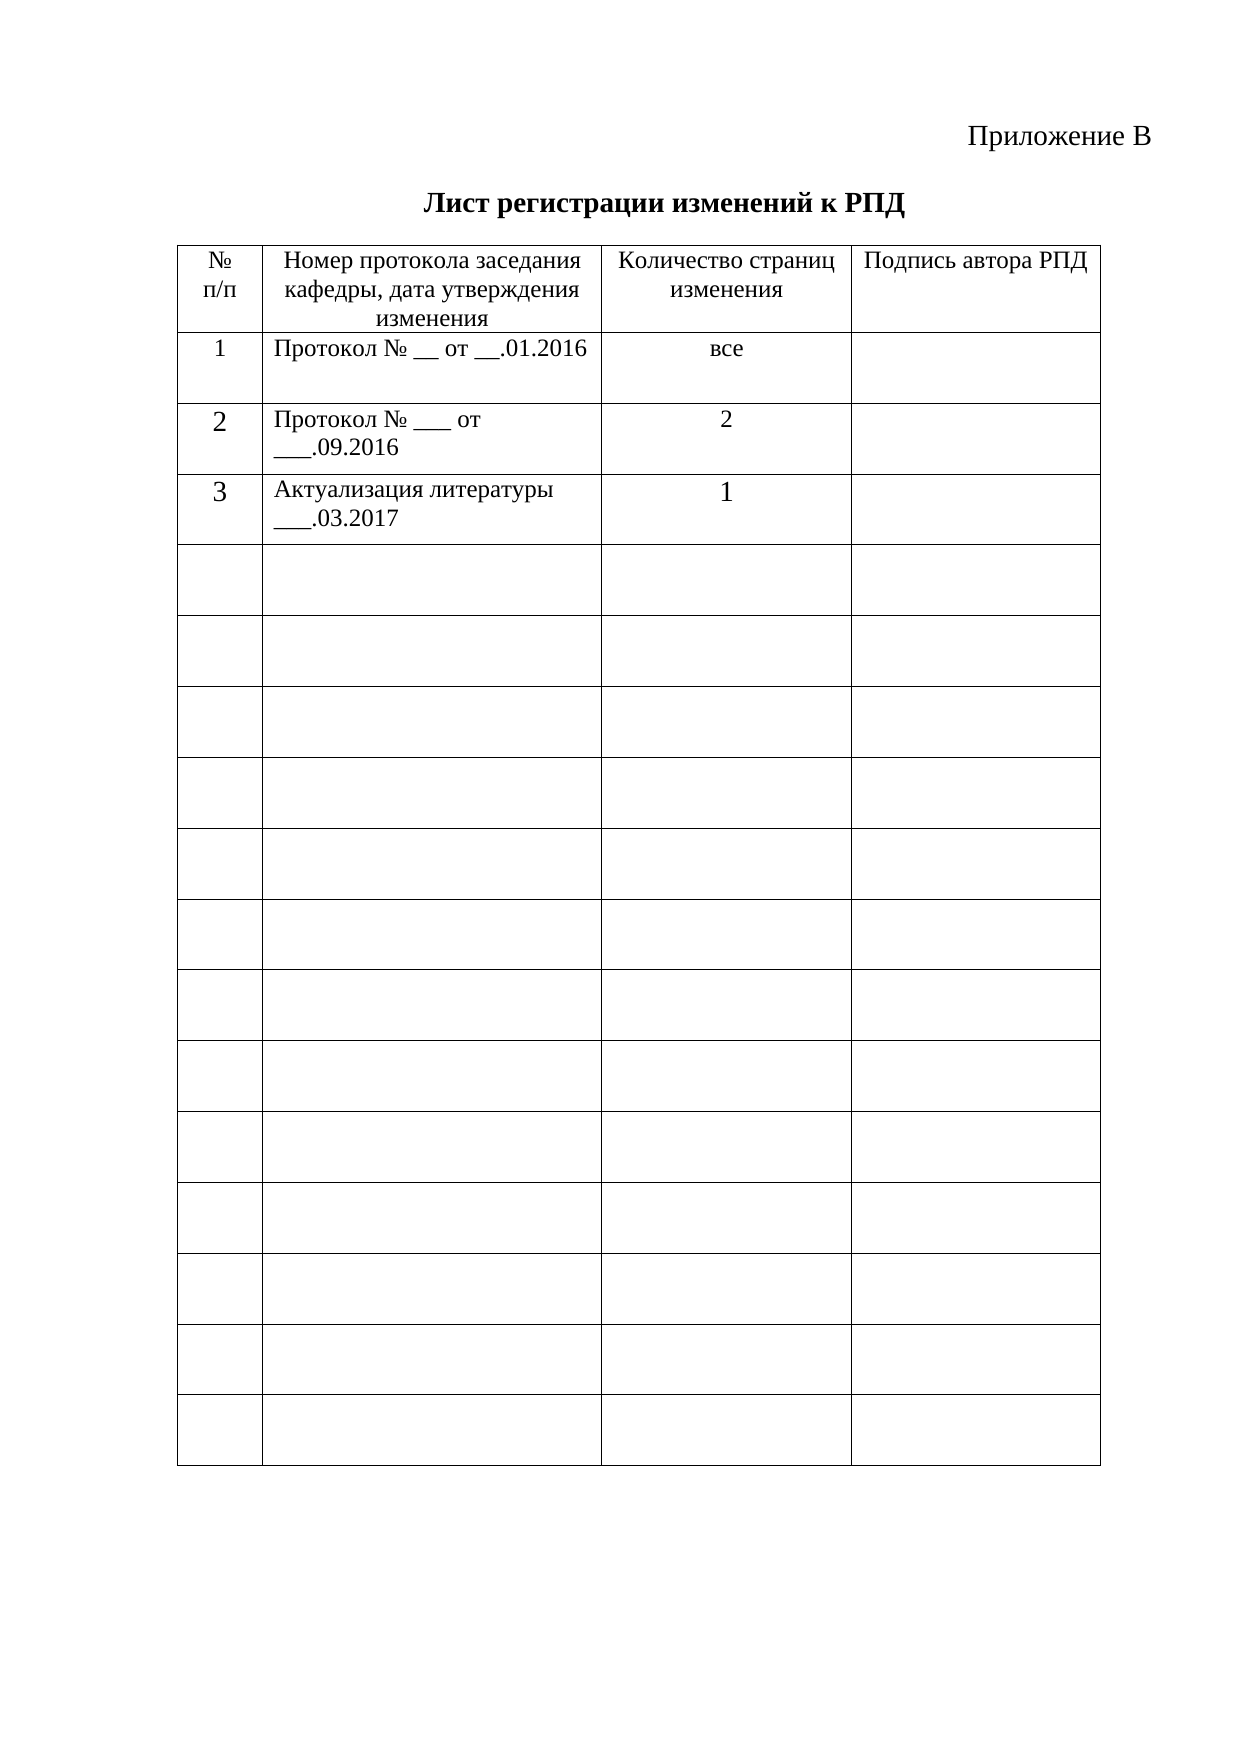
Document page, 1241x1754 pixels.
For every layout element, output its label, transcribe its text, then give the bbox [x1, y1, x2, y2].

table_cell [602, 758, 851, 828]
table_cell [178, 970, 262, 1040]
table_cell [178, 687, 262, 757]
table_cell [852, 900, 1100, 969]
table_cell [263, 1041, 601, 1111]
table_cell [852, 616, 1100, 686]
table_cell [263, 1112, 601, 1182]
table_cell [178, 545, 262, 615]
table_cell [852, 1112, 1100, 1182]
table_cell [602, 616, 851, 686]
table_header Количество страниц изменения [602, 246, 851, 332]
table_cell [852, 1325, 1100, 1394]
table_cell 3 [178, 475, 262, 544]
table_header Подпись автора РПД [852, 246, 1100, 332]
table_cell [263, 758, 601, 828]
table_cell [263, 545, 601, 615]
table_cell [852, 475, 1100, 544]
table_cell [602, 900, 851, 969]
table_cell [178, 900, 262, 969]
table_cell [602, 829, 851, 898]
text Лист регистрации изменений к РПД [177, 185, 1152, 219]
table_cell [602, 1041, 851, 1111]
table_header № п/п [178, 246, 262, 332]
table_cell [263, 1254, 601, 1323]
table_cell [178, 1112, 262, 1182]
table_cell [602, 1112, 851, 1182]
table_cell [602, 970, 851, 1040]
table_cell [178, 1254, 262, 1323]
table_cell [178, 616, 262, 686]
table_cell 2 [602, 404, 851, 473]
table_cell Актуализация литературы ___.03.2017 [263, 475, 601, 544]
table_cell [263, 970, 601, 1040]
table_cell [178, 1395, 262, 1465]
table_cell Протокол № ___ от ___.09.2016 [263, 404, 601, 473]
table_cell [263, 687, 601, 757]
table_cell [852, 545, 1100, 615]
table_cell [852, 970, 1100, 1040]
table_cell [852, 1395, 1100, 1465]
table_cell [178, 1325, 262, 1394]
table_cell [852, 1041, 1100, 1111]
table_cell [602, 687, 851, 757]
table_cell [602, 1254, 851, 1323]
table_cell [263, 616, 601, 686]
table_cell 1 [178, 333, 262, 403]
table_cell [602, 545, 851, 615]
text Приложение В [251, 118, 1152, 152]
table_cell [852, 829, 1100, 898]
table_cell [178, 829, 262, 898]
table_cell [263, 900, 601, 969]
table_cell [178, 758, 262, 828]
table_cell [178, 1183, 262, 1253]
table_cell [263, 1183, 601, 1253]
table_cell [852, 1183, 1100, 1253]
table_cell 1 [602, 475, 851, 544]
table_cell [852, 1254, 1100, 1323]
table_cell [602, 1325, 851, 1394]
table_cell все [602, 333, 851, 403]
table_cell [852, 687, 1100, 757]
table_cell [178, 1041, 262, 1111]
table_cell [263, 1395, 601, 1465]
table_cell [602, 1183, 851, 1253]
table_cell [263, 1325, 601, 1394]
table_cell [263, 829, 601, 898]
table_header Номер протокола заседания кафедры, дата утверждения изменения [263, 246, 601, 332]
table_cell Протокол № __ от __.01.2016 [263, 333, 601, 403]
table_cell 2 [178, 404, 262, 473]
table_cell [852, 404, 1100, 473]
table_cell [602, 1395, 851, 1465]
table_cell [852, 758, 1100, 828]
table_cell [852, 333, 1100, 403]
